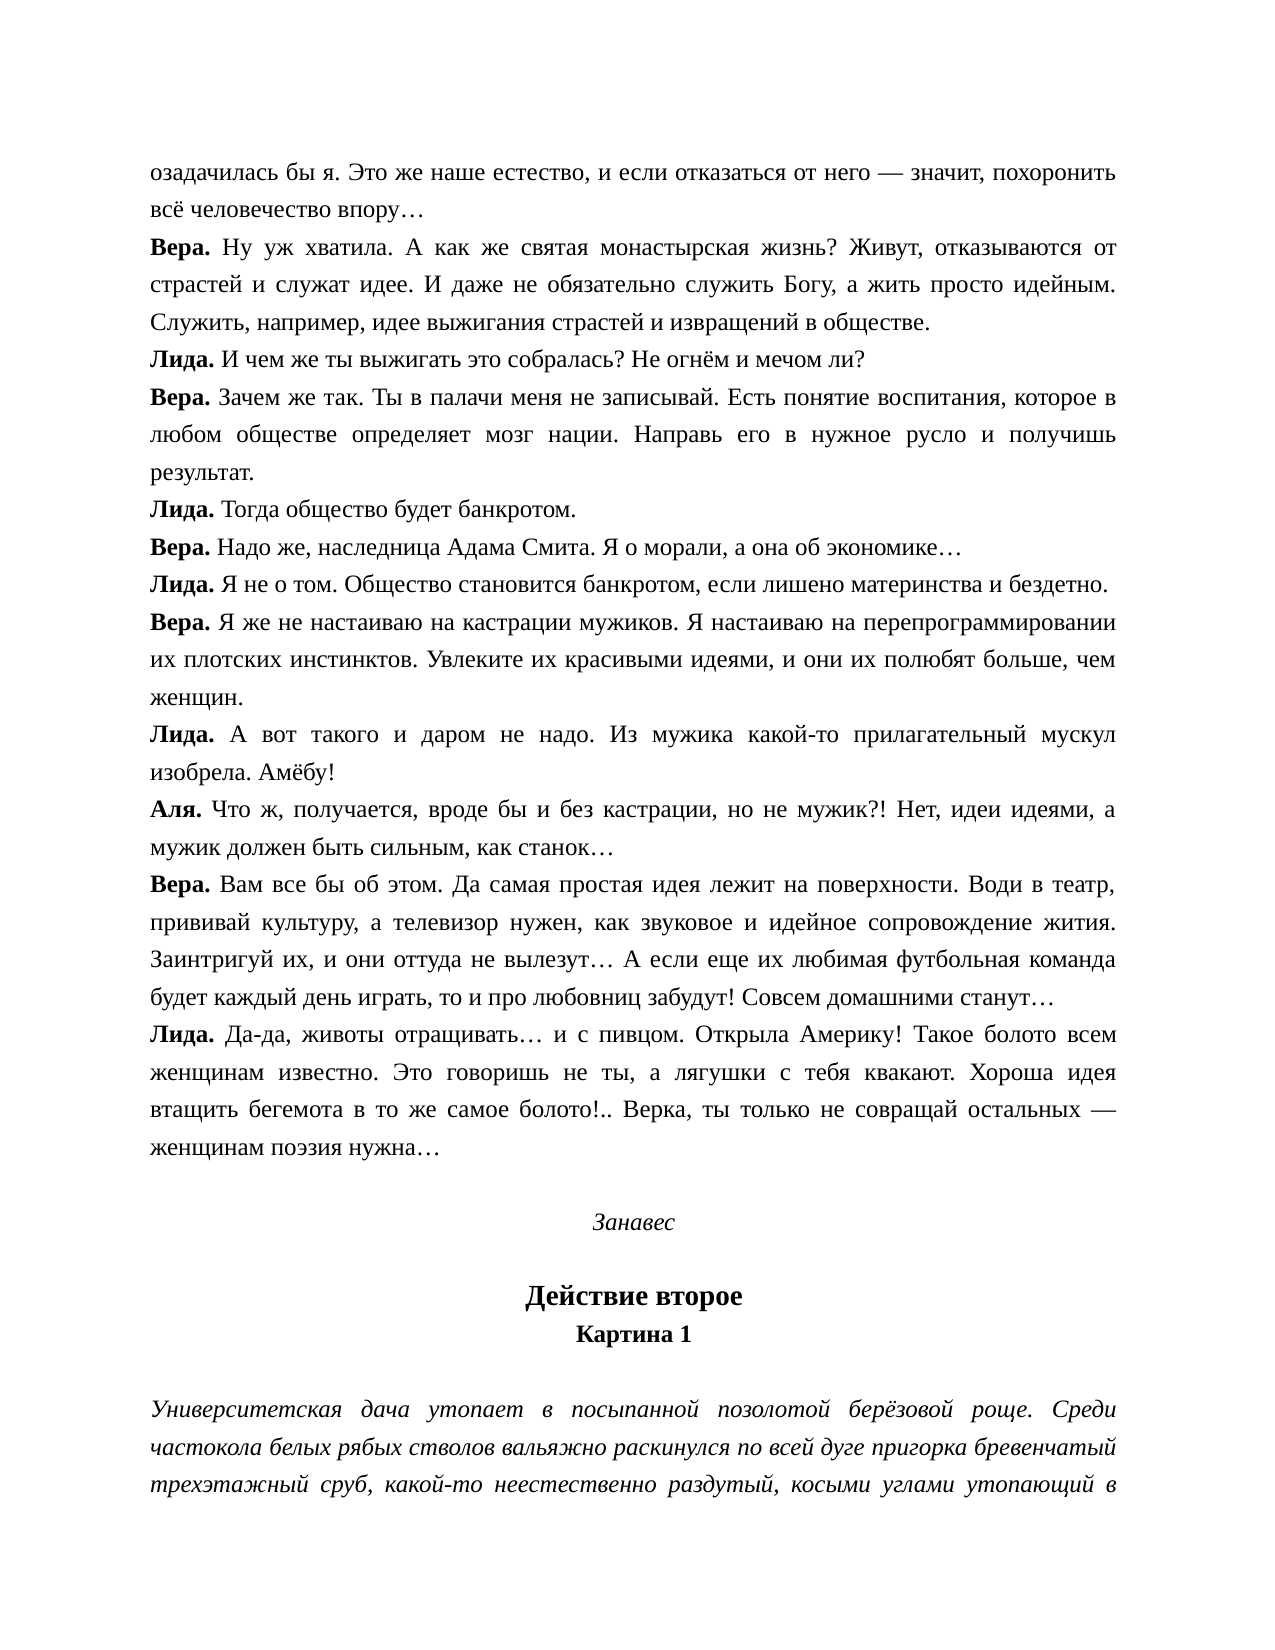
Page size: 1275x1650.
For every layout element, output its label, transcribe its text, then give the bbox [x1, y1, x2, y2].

text Лида. Я не о том. Общество становится банкротом, если лишено материнства и бездетно. [150, 562, 1118, 600]
text Занавес [150, 1200, 1118, 1237]
text Лида. И чем же ты выжигать это собралась? Не огнём и мечом ли? [150, 337, 1118, 375]
text Вера. Вам все бы об этом. Да самая простая идея лежит на поверхности. Води в театр, прививай культуру, а телевизор нужен, как звуковое и идейное сопровождение жития. Заинтригуй их, и они оттуда не вылезут… А если еще их любимая футбольная команда будет каждый день играть, то и про любовниц забудут! Совсем домашними станут… [150, 862, 1118, 1012]
text Действие второе [150, 1275, 1118, 1312]
text Лида. Да-да, животы отращивать… и с пивцом. Открыла Америку! Такое болото всем женщинам известно. Это говоришь не ты, а лягушки с тебя квакают. Хороша идея втащить бегемота в то же самое болото!.. Верка, ты только не совращай остальных — женщинам поэзия нужна… [150, 1012, 1118, 1162]
text Лида. Тогда общество будет банкротом. [150, 487, 1118, 525]
text Вера. Ну уж хватила. А как же святая монастырская жизнь? Живут, отказываются от страстей и служат идее. И даже не обязательно служить Богу, а жить просто идейным. Служить, например, идее выжигания страстей и извращений в обществе. [150, 225, 1118, 337]
text Аля. Что ж, получается, вроде бы и без кастрации, но не мужик?! Нет, идеи идеями, а мужик должен быть сильным, как станок… [150, 787, 1118, 862]
text Вера. Надо же, наследница Адама Смита. Я о морали, а она об экономике… [150, 525, 1118, 562]
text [150, 1387, 1118, 1500]
text Вера. Зачем же так. Ты в палачи меня не записывай. Есть понятие воспитания, которое в любом обществе определяет мозг нации. Направь его в нужное русло и получишь результат. [150, 375, 1118, 487]
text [150, 150, 1118, 225]
text Картина 1 [150, 1312, 1118, 1350]
text Вера. Я же не настаиваю на кастрации мужиков. Я настаиваю на перепрограммировании их плотских инстинктов. Увлеките их красивыми идеями, и они их полюбят больше, чем женщин. [150, 600, 1118, 712]
text Лида. А вот такого и даром не надо. Из мужика какой-то прилагательный мускул изобрела. Амёбу! [150, 712, 1118, 787]
